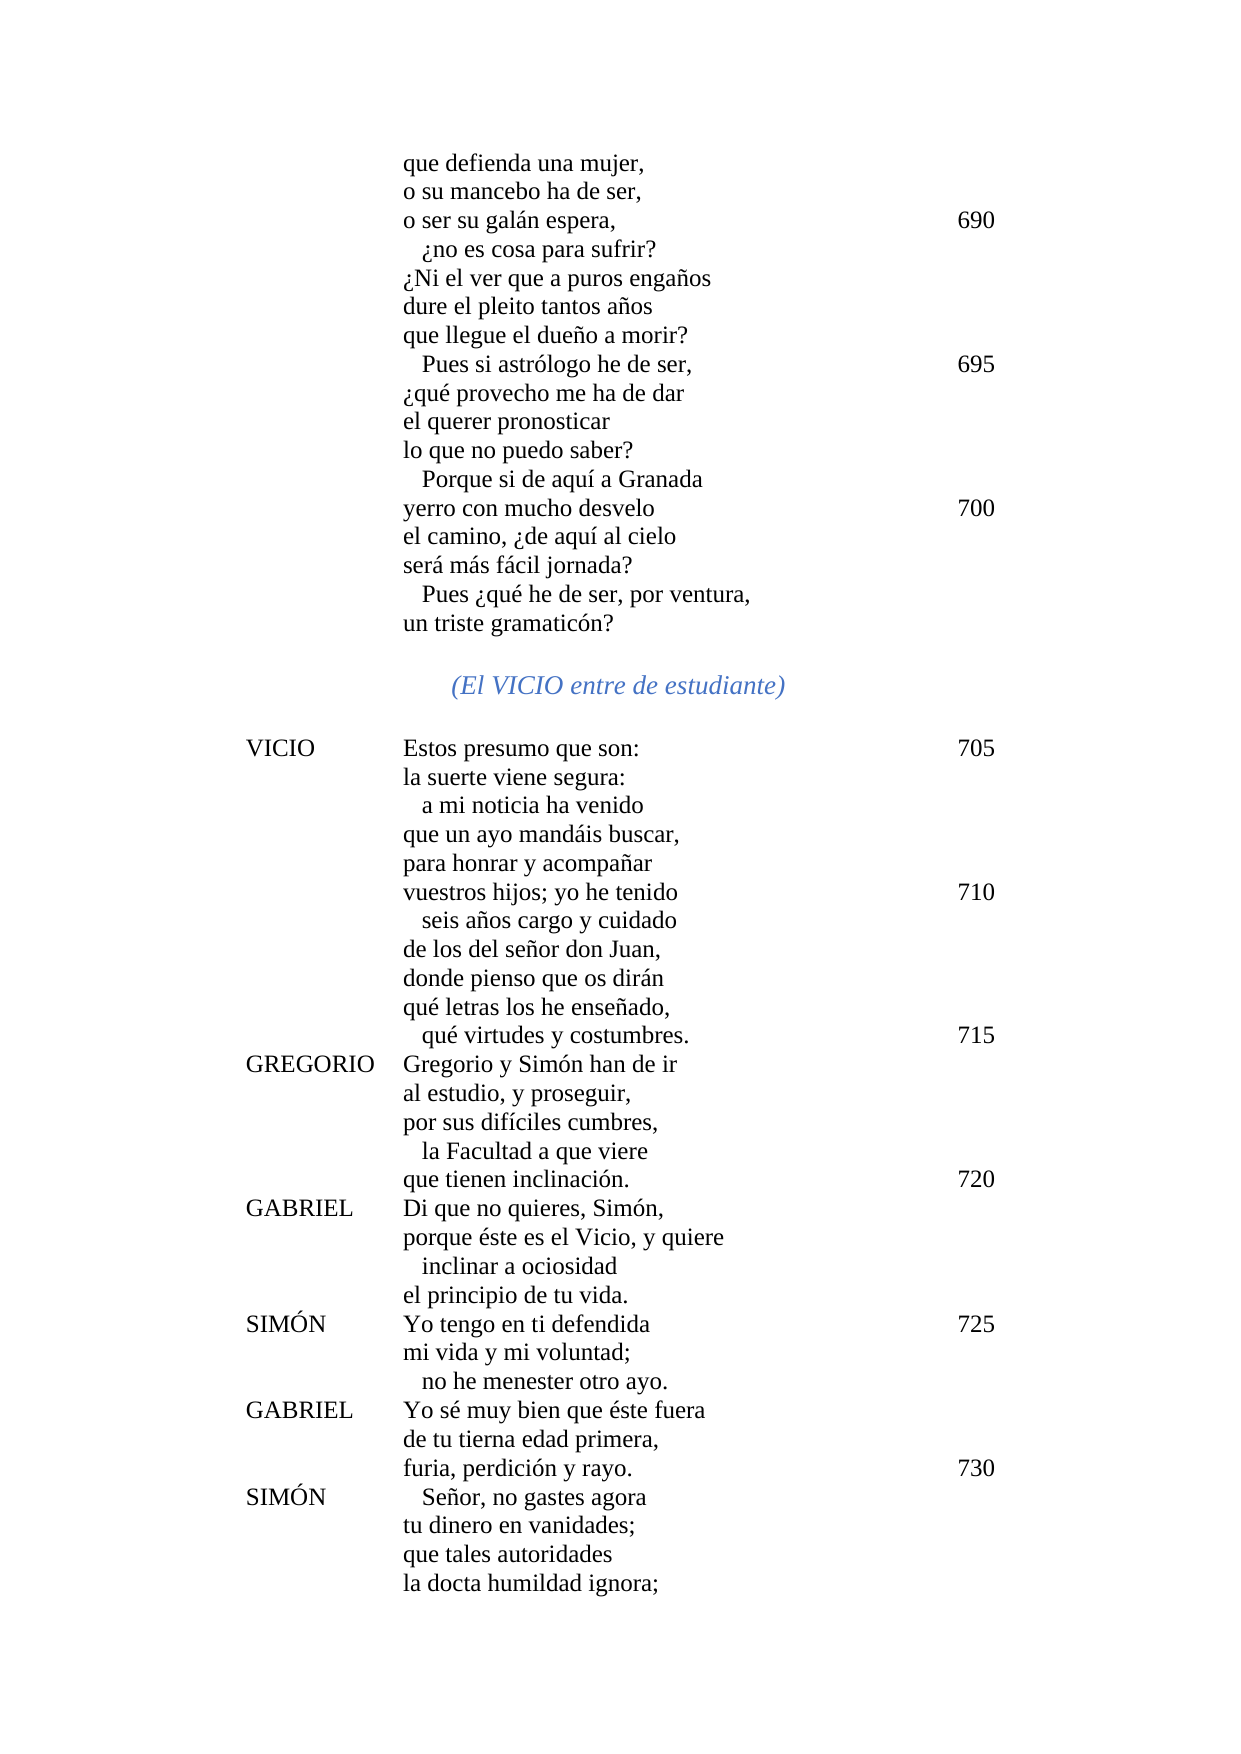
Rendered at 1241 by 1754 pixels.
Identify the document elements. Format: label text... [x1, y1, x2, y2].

table_cell [246, 1482, 994, 1597]
table_cell [246, 1395, 994, 1482]
table_cell [246, 148, 994, 637]
table_cell (El VICIO entre de estudiante) [246, 637, 991, 733]
table_cell [246, 733, 994, 1049]
table_cell [246, 1194, 994, 1309]
table_cell [246, 1050, 994, 1193]
table_cell [246, 1309, 994, 1395]
